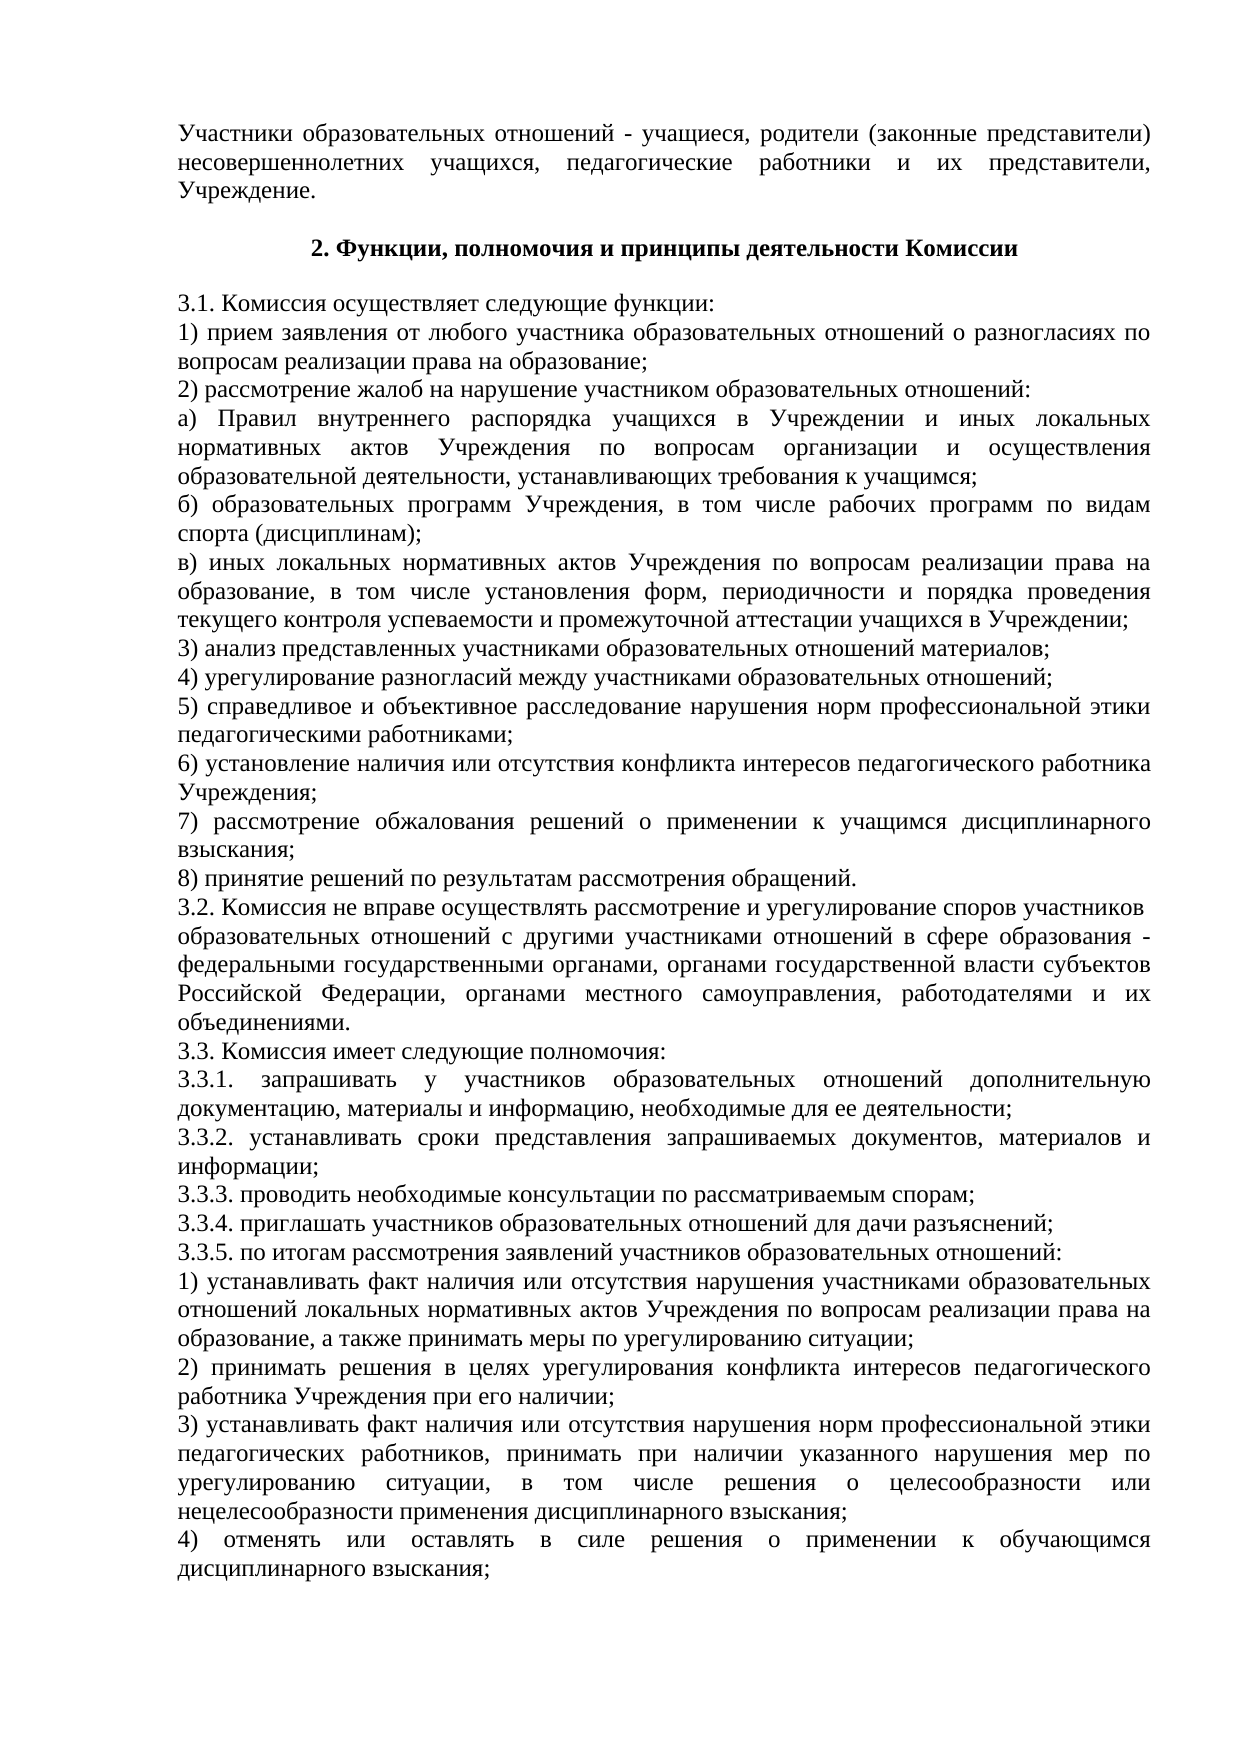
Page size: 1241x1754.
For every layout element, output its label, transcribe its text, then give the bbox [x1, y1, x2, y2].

text б) образовательных программ Учреждения, в том числе рабочих программ по видам спорта (дисциплинам); [177, 489, 1152, 547]
text а) Правил внутреннего распорядка учащихся в Учреждении и иных локальных нормативных актов Учреждения по вопросам организации и осуществления образовательной деятельности, устанавливающих требования к учащимся; [177, 403, 1152, 489]
text 3.3. Комиссия имеет следующие полномочия: [177, 1036, 1152, 1064]
text 2) принимать решения в целях урегулирования конфликта интересов педагогического работника Учреждения при его наличии; [177, 1352, 1152, 1409]
text 3.1. Комиссия осуществляет следующие функции: [177, 288, 1152, 317]
text 4) урегулирование разногласий между участниками образовательных отношений; [177, 662, 1152, 691]
text 3.2. Комиссия не вправе осуществлять рассмотрение и урегулирование споров участников [177, 892, 1152, 921]
text 2) рассмотрение жалоб на нарушение участником образовательных отношений: [177, 374, 1152, 403]
text 3.3.3. проводить необходимые консультации по рассматриваемым спорам; [177, 1179, 1152, 1208]
text 1) устанавливать факт наличия или отсутствия нарушения участниками образовательных отношений локальных нормативных актов Учреждения по вопросам реализации права на образование, а также принимать меры по урегулированию ситуации; [177, 1266, 1152, 1352]
text в) иных локальных нормативных актов Учреждения по вопросам реализации права на образование, в том числе установления форм, периодичности и порядка проведения текущего контроля успеваемости и промежуточной аттестации учащихся в Учреждении; [177, 547, 1152, 633]
text образовательных отношений с другими участниками отношений в сфере образования - федеральными государственными органами, органами государственной власти субъектов Российской Федерации, органами местного самоуправления, работодателями и их объединениями. [177, 921, 1152, 1036]
text 3) анализ представленных участниками образовательных отношений материалов; [177, 633, 1152, 662]
text 4) отменять или оставлять в силе решения о применении к обучающимся дисциплинарного взыскания; [177, 1524, 1152, 1582]
text 8) принятие решений по результатам рассмотрения обращений. [177, 863, 1152, 892]
text 5) справедливое и объективное расследование нарушения норм профессиональной этики педагогическими работниками; [177, 691, 1152, 748]
text 3) устанавливать факт наличия или отсутствия нарушения норм профессиональной этики педагогических работников, принимать при наличии указанного нарушения мер по урегулированию ситуации, в том числе решения о целесообразности или нецелесообразности применения дисциплинарного взыскания; [177, 1409, 1152, 1524]
text 3.3.1. запрашивать у участников образовательных отношений дополнительную документацию, материалы и информацию, необходимые для ее деятельности; [177, 1064, 1152, 1122]
text 6) установление наличия или отсутствия конфликта интересов педагогического работника Учреждения; [177, 748, 1152, 806]
text 1) прием заявления от любого участника образовательных отношений о разногласиях по вопросам реализации права на образование; [177, 317, 1152, 374]
text Участники образовательных отношений - учащиеся, родители (законные представители) несовершеннолетних учащихся, педагогические работники и их представители, Учреждение. [177, 118, 1152, 204]
text 2. Функции, полномочия и принципы деятельности Комиссии [177, 233, 1152, 262]
text 3.3.5. по итогам рассмотрения заявлений участников образовательных отношений: [177, 1237, 1152, 1266]
text 3.3.4. приглашать участников образовательных отношений для дачи разъяснений; [177, 1208, 1152, 1237]
text 7) рассмотрение обжалования решений о применении к учащимся дисциплинарного взыскания; [177, 806, 1152, 863]
text 3.3.2. устанавливать сроки представления запрашиваемых документов, материалов и информации; [177, 1122, 1152, 1179]
